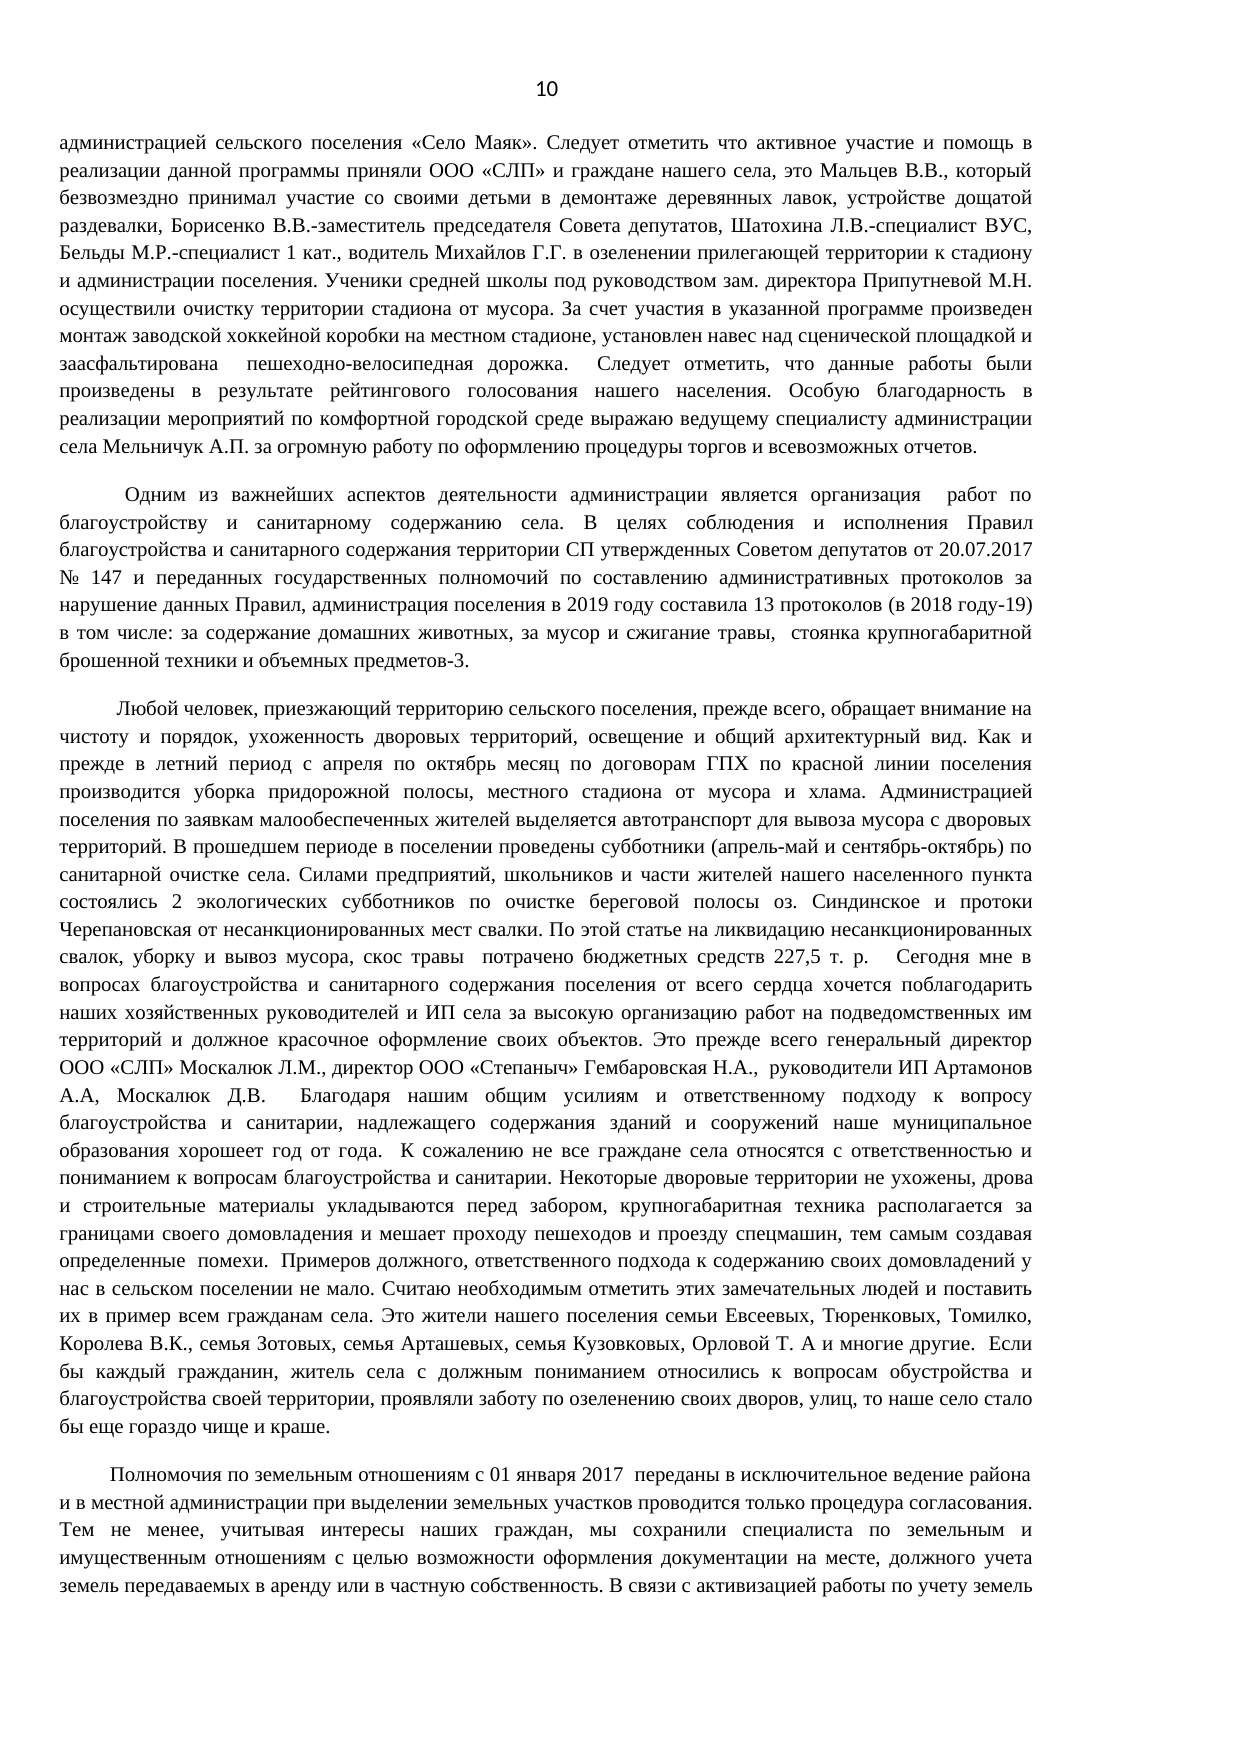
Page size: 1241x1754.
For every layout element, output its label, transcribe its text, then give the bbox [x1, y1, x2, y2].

text Одним из важнейших аспектов деятельности администрации является организация работ по благоустройству и санитарному содержанию села. В целях соблюдения и исполнения Правил благоустройства и санитарного содержания территории СП утвержденных Советом депутатов от 20.07.2017 № 147 и переданных государственных полномочий по составлению административных протоколов за нарушение данных Правил, администрация поселения в 2019 году составила 13 протоколов (в 2018 году-19) в том числе: за содержание домашних животных, за мусор и сжигание травы, стоянка крупногабаритной брошенной техники и объемных предметов-3. [59, 482, 1033, 672]
text Любой человек, приезжающий территорию сельского поселения, прежде всего, обращает внимание на чистоту и порядок, ухоженность дворовых территорий, освещение и общий архитектурный вид. Как и прежде в летний период с апреля по октябрь месяц по договорам ГПХ по красной линии поселения производится уборка придорожной полосы, местного стадиона от мусора и хлама. Администрацией поселения по заявкам малообеспеченных жителей выделяется автотранспорт для вывоза мусора с дворовых территорий. В прошедшем периоде в поселении проведены субботники (апрель-май и сентябрь-октябрь) по санитарной очистке села. Силами предприятий, школьников и части жителей нашего населенного пункта состоялись 2 экологических субботников по очистке береговой полосы оз. Синдинское и протоки Черепановская от несанкционированных мест свалки. По этой статье на ликвидацию несанкционированных свалок, уборку и вывоз мусора, скос травы потрачено бюджетных средств 227,5 т. р. Сегодня мне в вопросах благоустройства и санитарного содержания поселения от всего сердца хочется поблагодарить наших хозяйственных руководителей и ИП села за высокую организацию работ на подведомственных им территорий и должное красочное оформление своих объектов. Это прежде всего генеральный директор ООО «СЛП» Москалюк Л.М., директор ООО «Степаныч» Гембаровская Н.А., руководители ИП Артамонов А.А, Москалюк Д.В. Благодаря нашим общим усилиям и ответственному подходу к вопросу благоустройства и санитарии, надлежащего содержания зданий и сооружений наше муниципальное образования хорошеет год от года. К сожалению не все граждане села относятся с ответственностью и пониманием к вопросам благоустройства и санитарии. Некоторые дворовые территории не ухожены, дрова и строительные материалы укладываются перед забором, крупногабаритная техника располагается за границами своего домовладения и мешает проходу пешеходов и проезду спецмашин, тем самым создавая определенные помехи. Примеров должного, ответственного подхода к содержанию своих домовладений у нас в сельском поселении не мало. Считаю необходимым отметить этих замечательных людей и поставить их в пример всем гражданам села. Это жители нашего поселения семьи Евсеевых, Тюренковых, Томилко, Королева В.К., семья Зотовых, семья Арташевых, семья Кузовковых, Орловой Т. А и многие другие. Если бы каждый гражданин, житель села с должным пониманием относились к вопросам обустройства и благоустройства своей территории, проявляли заботу по озеленению своих дворов, улиц, то наше село стало бы еще гораздо чище и краше. [59, 696, 1033, 1438]
